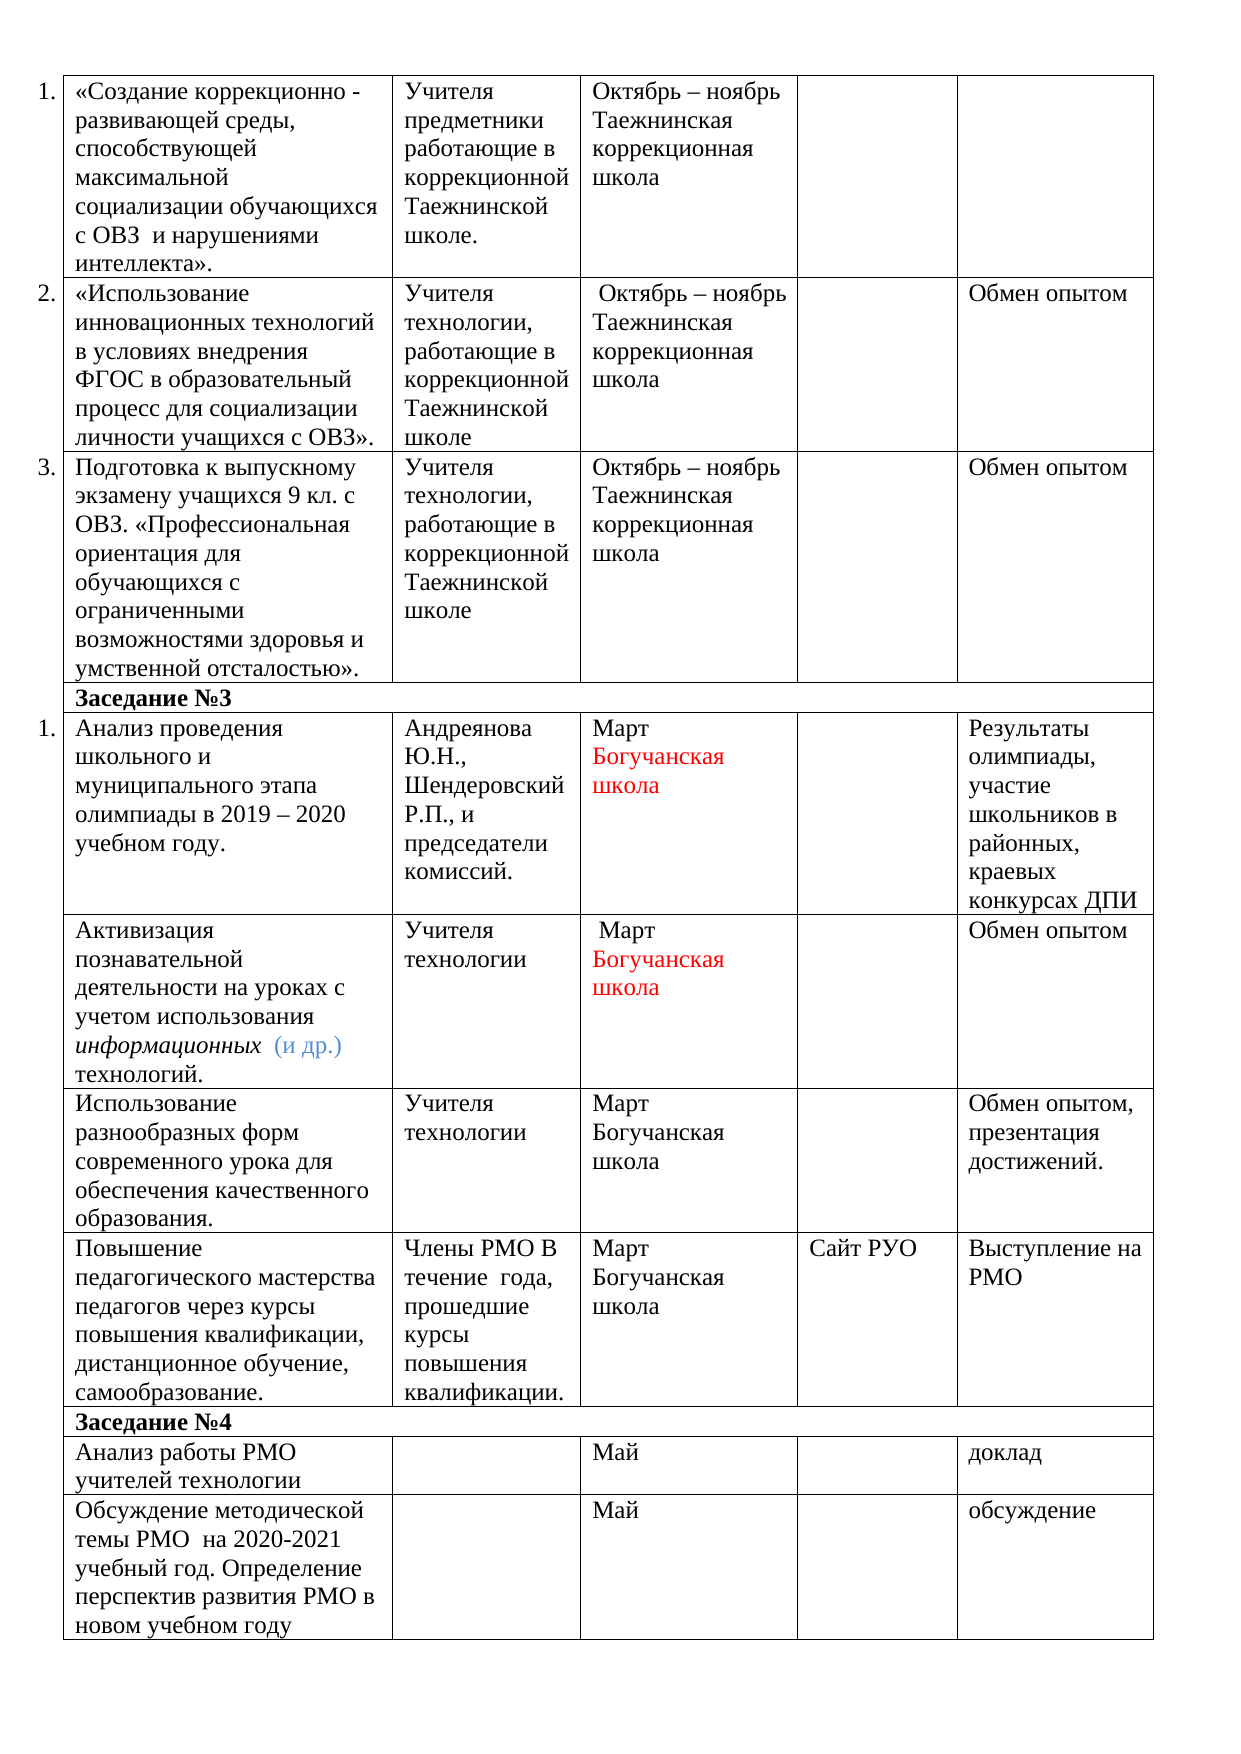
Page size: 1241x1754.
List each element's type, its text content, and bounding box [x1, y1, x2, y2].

table_cell [393, 1437, 580, 1494]
table_cell «Использование инновационных технологий в условиях внедрения ФГОС в образовательный процесс для социализации личности учащихся с ОВЗ». [64, 278, 392, 451]
table_cell «Создание коррекционно - развивающей среды, способствующей максимальной социализации обучающихся с ОВЗ и нарушениями интеллекта». [64, 76, 392, 277]
table_cell Использование разнообразных форм современного урока для обеспечения качественного образования. [64, 1089, 392, 1232]
table_cell [798, 278, 957, 451]
table_cell Сайт РУО [798, 1233, 957, 1406]
table_cell Март Богучанская школа [581, 915, 797, 1087]
table_cell [798, 915, 957, 1087]
table_cell [798, 76, 957, 277]
table_cell Члены РМО В течение года, прошедшие курсы повышения квалификации. [393, 1233, 580, 1406]
table_cell Обмен опытом [958, 452, 1153, 682]
table_cell Май [581, 1437, 797, 1494]
table_cell Учителя технологии, работающие в коррекционной Таежнинской школе [393, 452, 580, 682]
table_cell [798, 713, 957, 914]
table_cell [798, 1495, 957, 1639]
table_cell Активизация познавательной деятельности на уроках с учетом использования информационных (и др.) технологий. [64, 915, 392, 1087]
table_cell Результаты олимпиады, участие школьников в районных, краевых конкурсах ДПИ [958, 713, 1153, 914]
table_cell Обсуждение методической темы РМО на 2020-2021 учебный год. Определение перспектив развития РМО в новом учебном году [64, 1495, 392, 1639]
table_cell обсуждение [958, 1495, 1153, 1639]
table_cell Андреянова Ю.Н., Шендеровский Р.П., и председатели комиссий. [393, 713, 580, 914]
table_cell Обмен опытом, презентация достижений. [958, 1089, 1153, 1232]
table_cell Май [581, 1495, 797, 1639]
table_cell Учителя технологии [393, 1089, 580, 1232]
table_cell Заседание №3 [64, 683, 1153, 712]
table_cell Заседание №4 [64, 1407, 1153, 1436]
table_cell Анализ проведения школьного и муниципального этапа олимпиады в 2019 – 2020 учебном году. [64, 713, 392, 914]
table_cell Март Богучанская школа [581, 1233, 797, 1406]
table_cell [798, 1437, 957, 1494]
table_cell Учителя технологии, работающие в коррекционной Таежнинской школе [393, 278, 580, 451]
table_cell Анализ работы РМО учителей технологии [64, 1437, 392, 1494]
table_cell Октябрь – ноябрь Таежнинская коррекционная школа [581, 452, 797, 682]
table_cell [393, 1495, 580, 1639]
table_cell Март Богучанская школа [581, 713, 797, 914]
table_cell Обмен опытом [958, 278, 1153, 451]
table_cell Повышение педагогического мастерства педагогов через курсы повышения квалификации, дистанционное обучение, самообразование. [64, 1233, 392, 1406]
table_cell [798, 452, 957, 682]
table_cell [798, 1089, 957, 1232]
table_cell [958, 76, 1153, 277]
table_cell Март Богучанская школа [581, 1089, 797, 1232]
table_cell Выступление на РМО [958, 1233, 1153, 1406]
table_cell Октябрь – ноябрь Таежнинская коррекционная школа [581, 278, 797, 451]
table_cell Обмен опытом [958, 915, 1153, 1087]
table_cell Учителя технологии [393, 915, 580, 1087]
table_cell Октябрь – ноябрь Таежнинская коррекционная школа [581, 76, 797, 277]
table_cell Учителя предметники работающие в коррекционной Таежнинской школе. [393, 76, 580, 277]
table_cell доклад [958, 1437, 1153, 1494]
table_cell Подготовка к выпускному экзамену учащихся 9 кл. с ОВЗ. «Профессиональная ориентация для обучающихся с ограниченными возможностями здоровья и умственной отсталостью». [64, 452, 392, 682]
